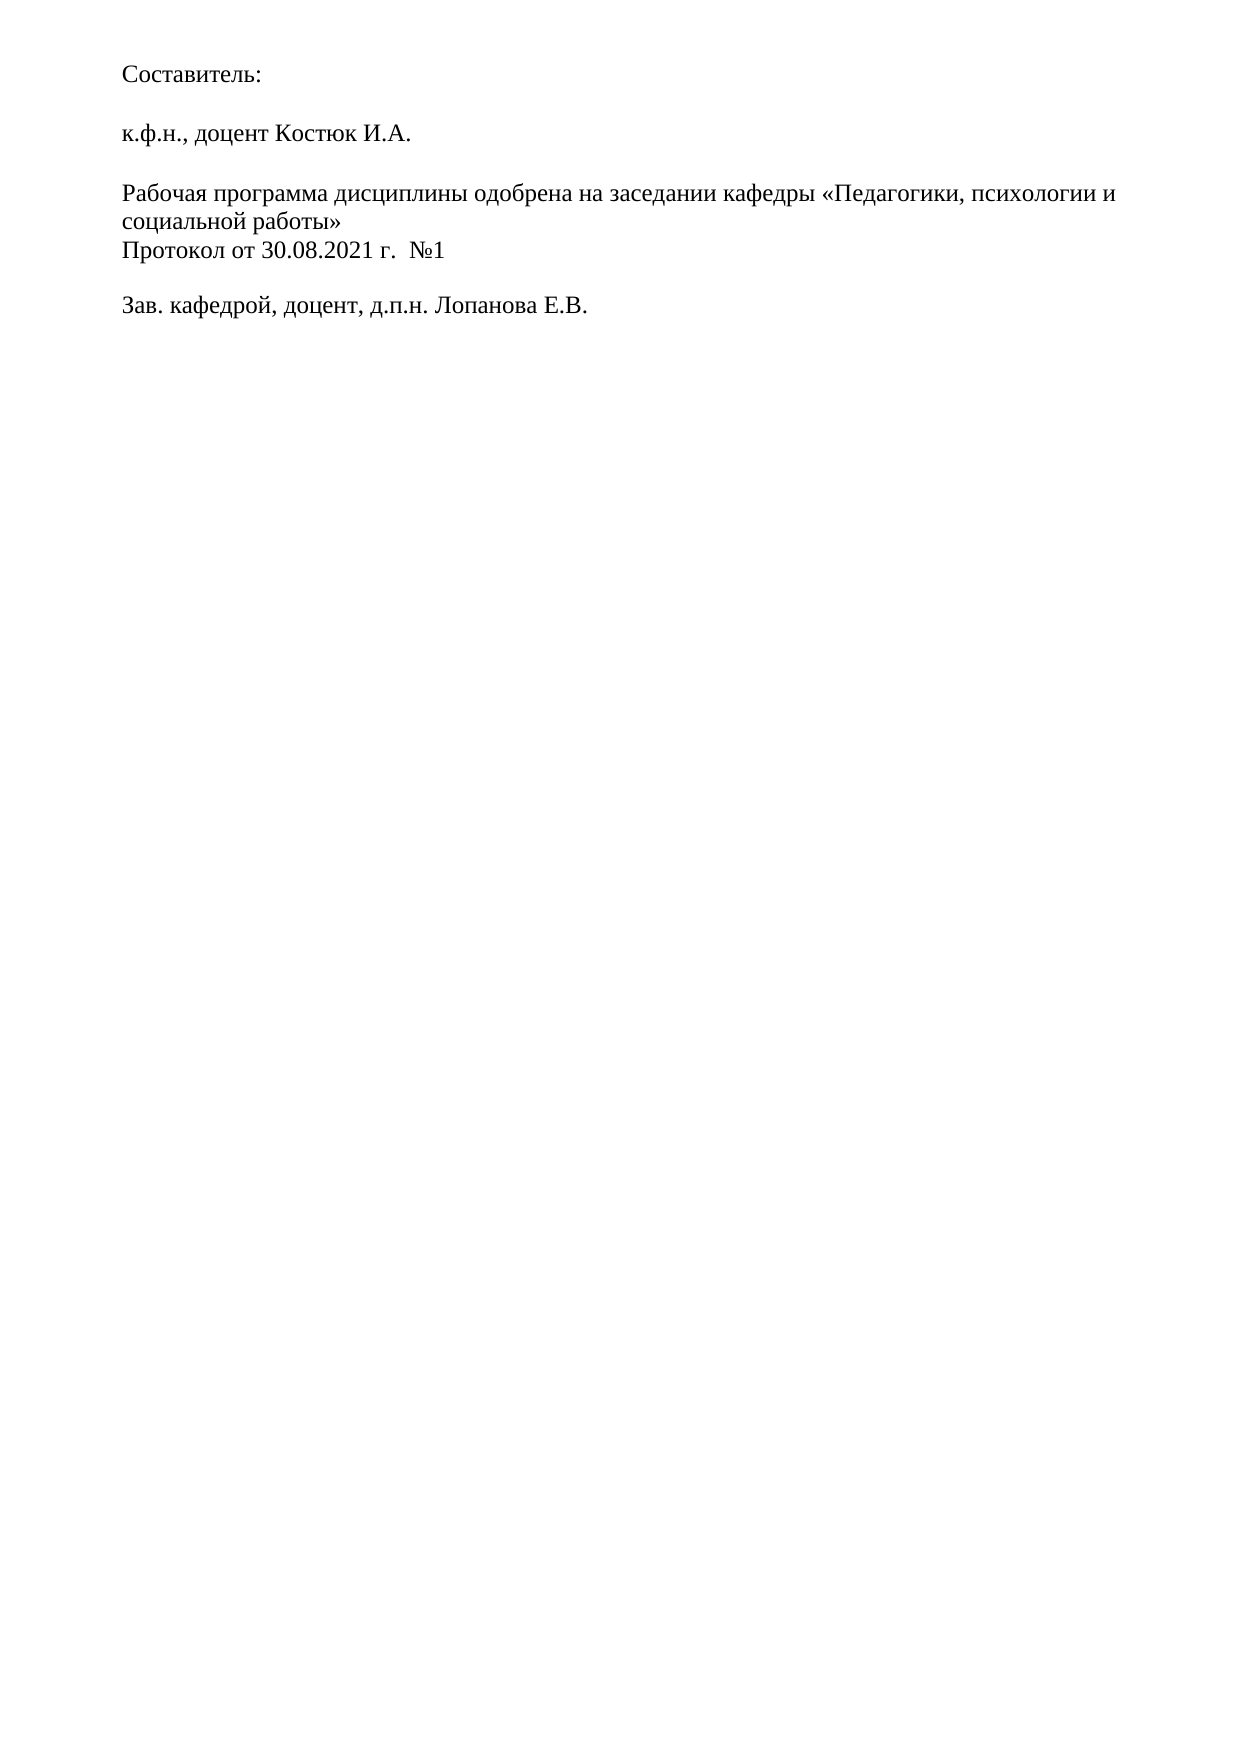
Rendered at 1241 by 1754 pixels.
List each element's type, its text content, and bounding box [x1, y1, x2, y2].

table_header Составитель: к.ф.н., доцент Костюк И.А. Рабочая программа дисциплины одобрена на заседании кафедры «Педагогики, психологии и социальной работы» Протокол от 30.08.2021 г. №1 [118, 59, 1188, 291]
table_cell Зав. кафедрой, доцент, д.п.н. Лопанова Е.В. [118, 291, 1188, 319]
